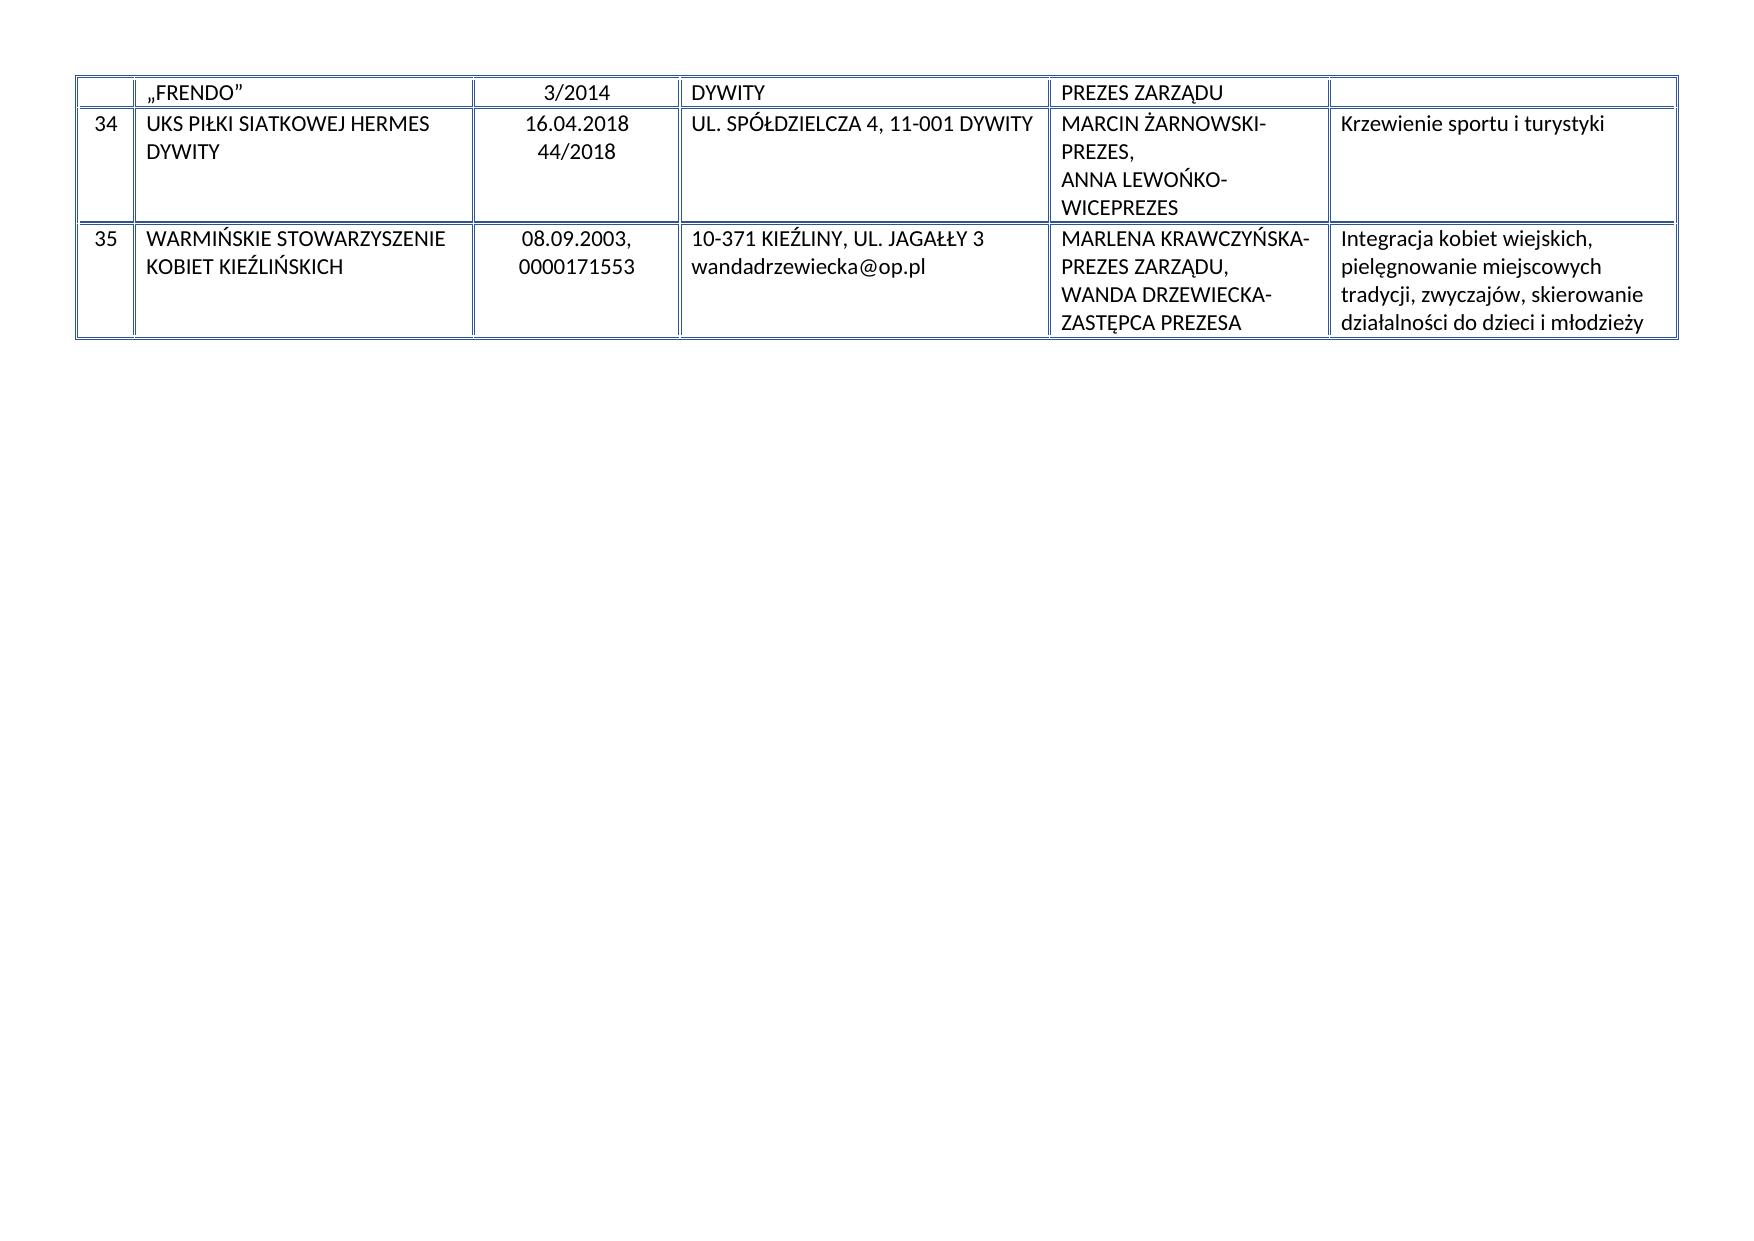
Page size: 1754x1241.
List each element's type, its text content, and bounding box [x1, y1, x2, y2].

table_cell 08.09.2003, 0000171553 [474, 221, 680, 337]
table_cell MARLENA KRAWCZYŃSKA- PREZES ZARZĄDU, WANDA DRZEWIECKA- ZASTĘPCA PREZESA [1050, 225, 1329, 337]
table_cell Integracja kobiet wiejskich, pielęgnowanie miejscowych tradycji, zwyczajów, skierowanie działalności do dzieci i młodzieży [1330, 221, 1676, 337]
table_cell UKS PIŁKI SIATKOWEJ HERMES DYWITY [136, 109, 472, 221]
table_cell 10-371 KIEŹLINY, UL. JAGAŁŁY 3 wandadrzewiecka@op.pl [680, 221, 1050, 337]
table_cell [135, 78, 473, 106]
table_cell 35 [78, 221, 135, 337]
table_cell MARCIN ŻARNOWSKI-PREZES, ANNA LEWOŃKO-WICEPREZES [1051, 109, 1328, 221]
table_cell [680, 76, 1050, 106]
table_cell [1050, 78, 1329, 106]
table_cell 33 [77, 76, 135, 106]
table_cell 34 [77, 106, 135, 221]
table_cell Krzewienie sportu i turystyki [1330, 106, 1677, 221]
table_cell UL. SPÓŁDZIELCZA 4, 11-001 DYWITY [682, 109, 1048, 221]
table_cell WARMIŃSKIE STOWARZYSZENIE KOBIET KIEŹLIŃSKICH [135, 225, 473, 337]
table_cell 16.04.2018 44/2018 [475, 109, 678, 221]
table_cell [1330, 78, 1676, 106]
table_cell 24.09.2014, 3/2014 [474, 76, 680, 106]
